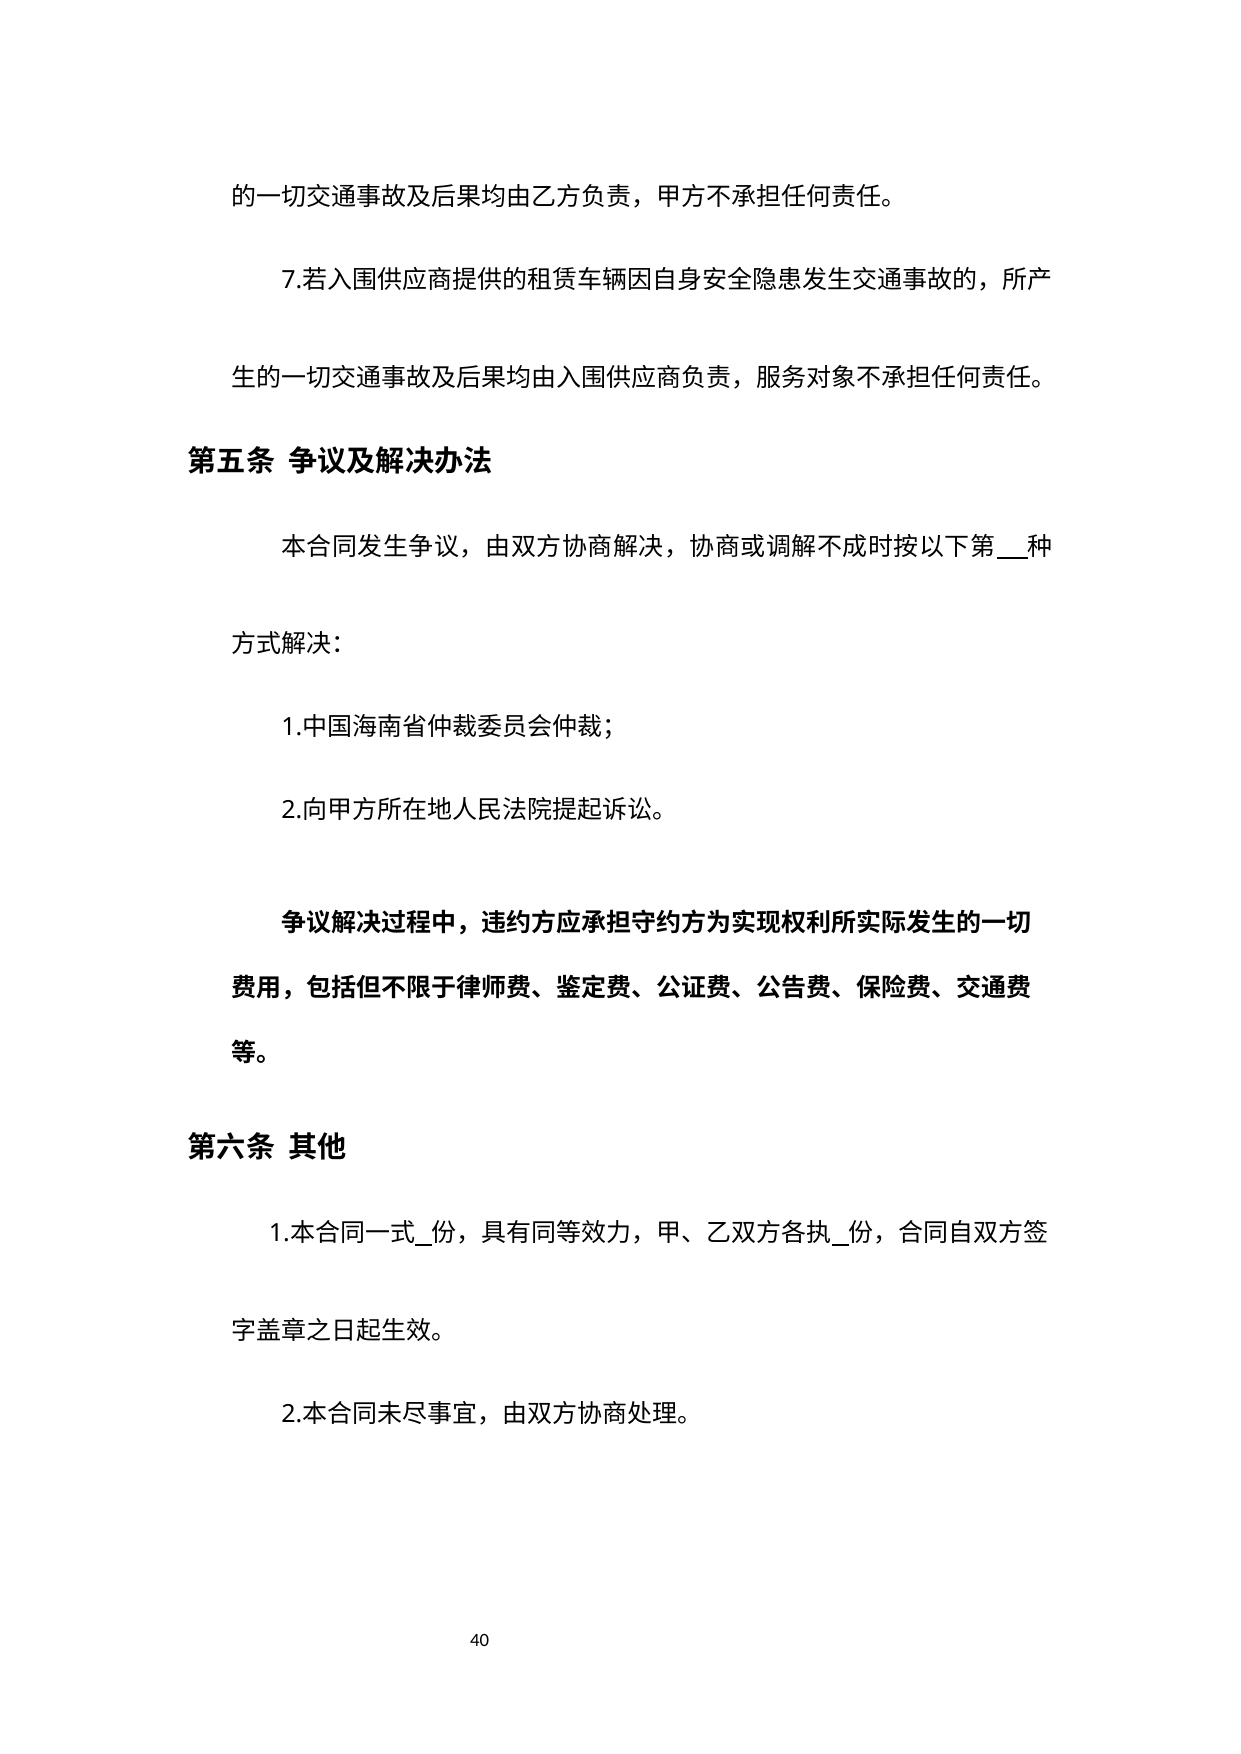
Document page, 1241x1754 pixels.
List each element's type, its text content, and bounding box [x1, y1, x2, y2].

text 7.若入围供应商提供的租赁车辆因自身安全隐患发生交通事故的，所产生的一切交通事故及后果均由入围供应商负责，服务对象不承担任何责任。 [231, 245, 1053, 408]
text 2.本合同未尽事宜，由双方协商处理。 [231, 1379, 1053, 1444]
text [231, 162, 1053, 227]
text 2.向甲方所在地人民法院提起诉讼。 [231, 776, 1053, 841]
text 1.中国海南省仲裁委员会仲裁； [231, 692, 1053, 757]
subtitle 争议解决过程中，违约方应承担守约方为实现权利所实际发生的一切费用，包括但不限于律师费、鉴定费、公证费、公告费、保险费、交通费等。 [231, 888, 1053, 1083]
text 第五条 争议及解决办法 [187, 426, 1053, 491]
text 第六条 其他 [187, 1112, 1053, 1177]
text 本合同发生争议，由双方协商解决，协商或调解不成时按以下第 种方式解决： [231, 512, 1053, 674]
text 1.本合同一式 份，具有同等效力，甲、乙双方各执 份，合同自双方签字盖章之日起生效。 [231, 1198, 1053, 1361]
